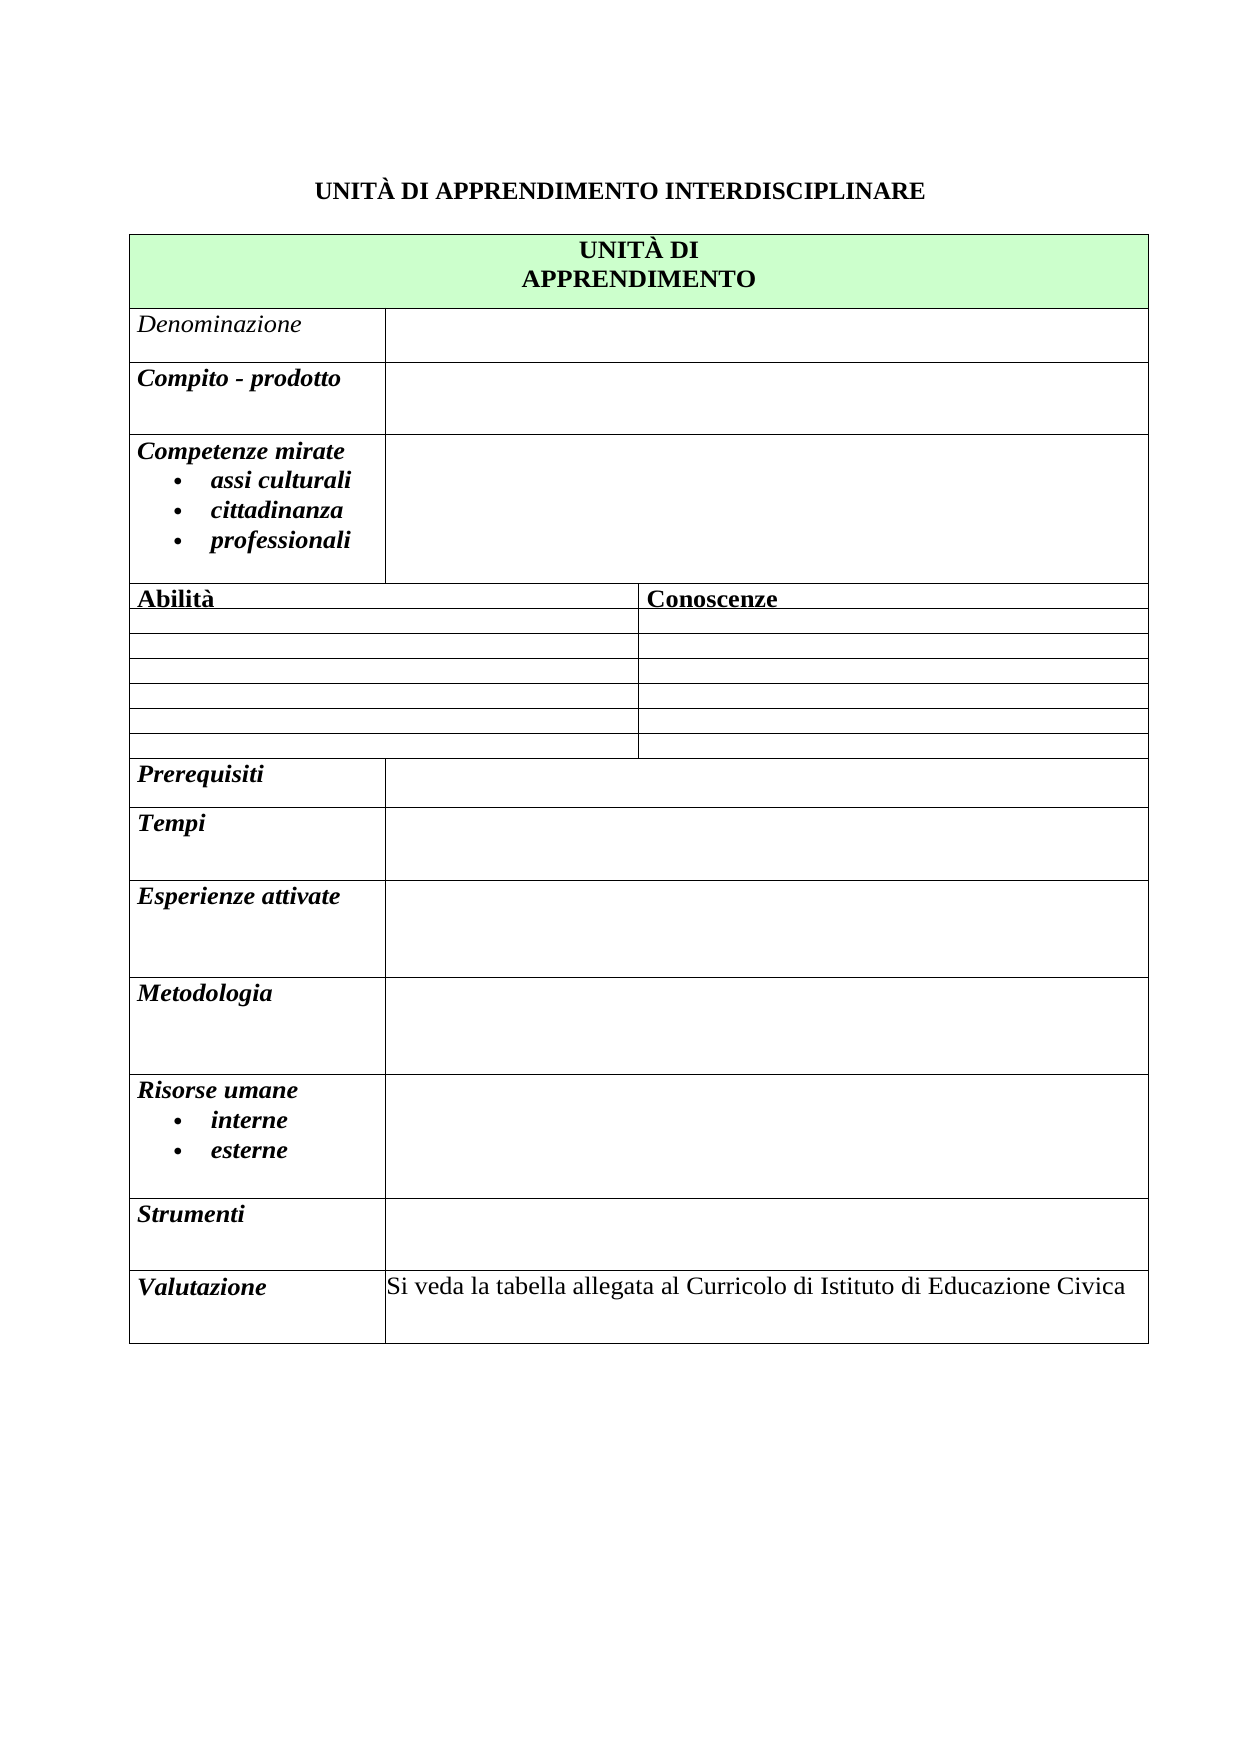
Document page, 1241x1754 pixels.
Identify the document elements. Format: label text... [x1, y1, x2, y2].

table_cell [639, 659, 1148, 683]
table_cell Esperienze attivate [130, 881, 385, 977]
table_cell Abilità [130, 584, 638, 608]
table_cell [130, 734, 638, 758]
table_cell [386, 808, 1148, 880]
table_cell Risorse umane interne esterne [130, 1075, 385, 1197]
table_cell [386, 363, 1148, 434]
table_cell Si veda la tabella allegata al Curricolo di Istituto di Educazione Civica [386, 1271, 1148, 1343]
table_cell [639, 609, 1148, 633]
table_cell [639, 684, 1148, 708]
table_cell [639, 709, 1148, 733]
table_cell Compito - prodotto [130, 363, 385, 434]
table_cell [130, 609, 638, 633]
table_cell [386, 978, 1148, 1073]
table_cell Conoscenze [639, 584, 1148, 608]
table_cell [130, 659, 638, 683]
table_cell [386, 881, 1148, 977]
table_cell [130, 634, 638, 658]
table_cell [386, 1199, 1148, 1270]
table_header UNITÀ DI APPRENDIMENTO [130, 235, 1148, 308]
table_cell [639, 734, 1148, 758]
table_cell [386, 435, 1148, 583]
table_cell [130, 684, 638, 708]
table_cell Competenze mirate assi culturali cittadinanza professionali [130, 435, 385, 583]
text UNITÀ DI APPRENDIMENTO INTERDISCIPLINARE [118, 176, 1122, 205]
table_cell [386, 1075, 1148, 1197]
table_cell Strumenti [130, 1199, 385, 1270]
table_cell Denominazione [130, 309, 385, 362]
table_cell [386, 759, 1148, 807]
table_cell Prerequisiti [130, 759, 385, 807]
table_cell Valutazione [130, 1271, 385, 1343]
table_cell Tempi [130, 808, 385, 880]
table_cell Metodologia [130, 978, 385, 1073]
table_cell [130, 709, 638, 733]
table_cell [386, 309, 1148, 362]
table_cell [639, 634, 1148, 658]
